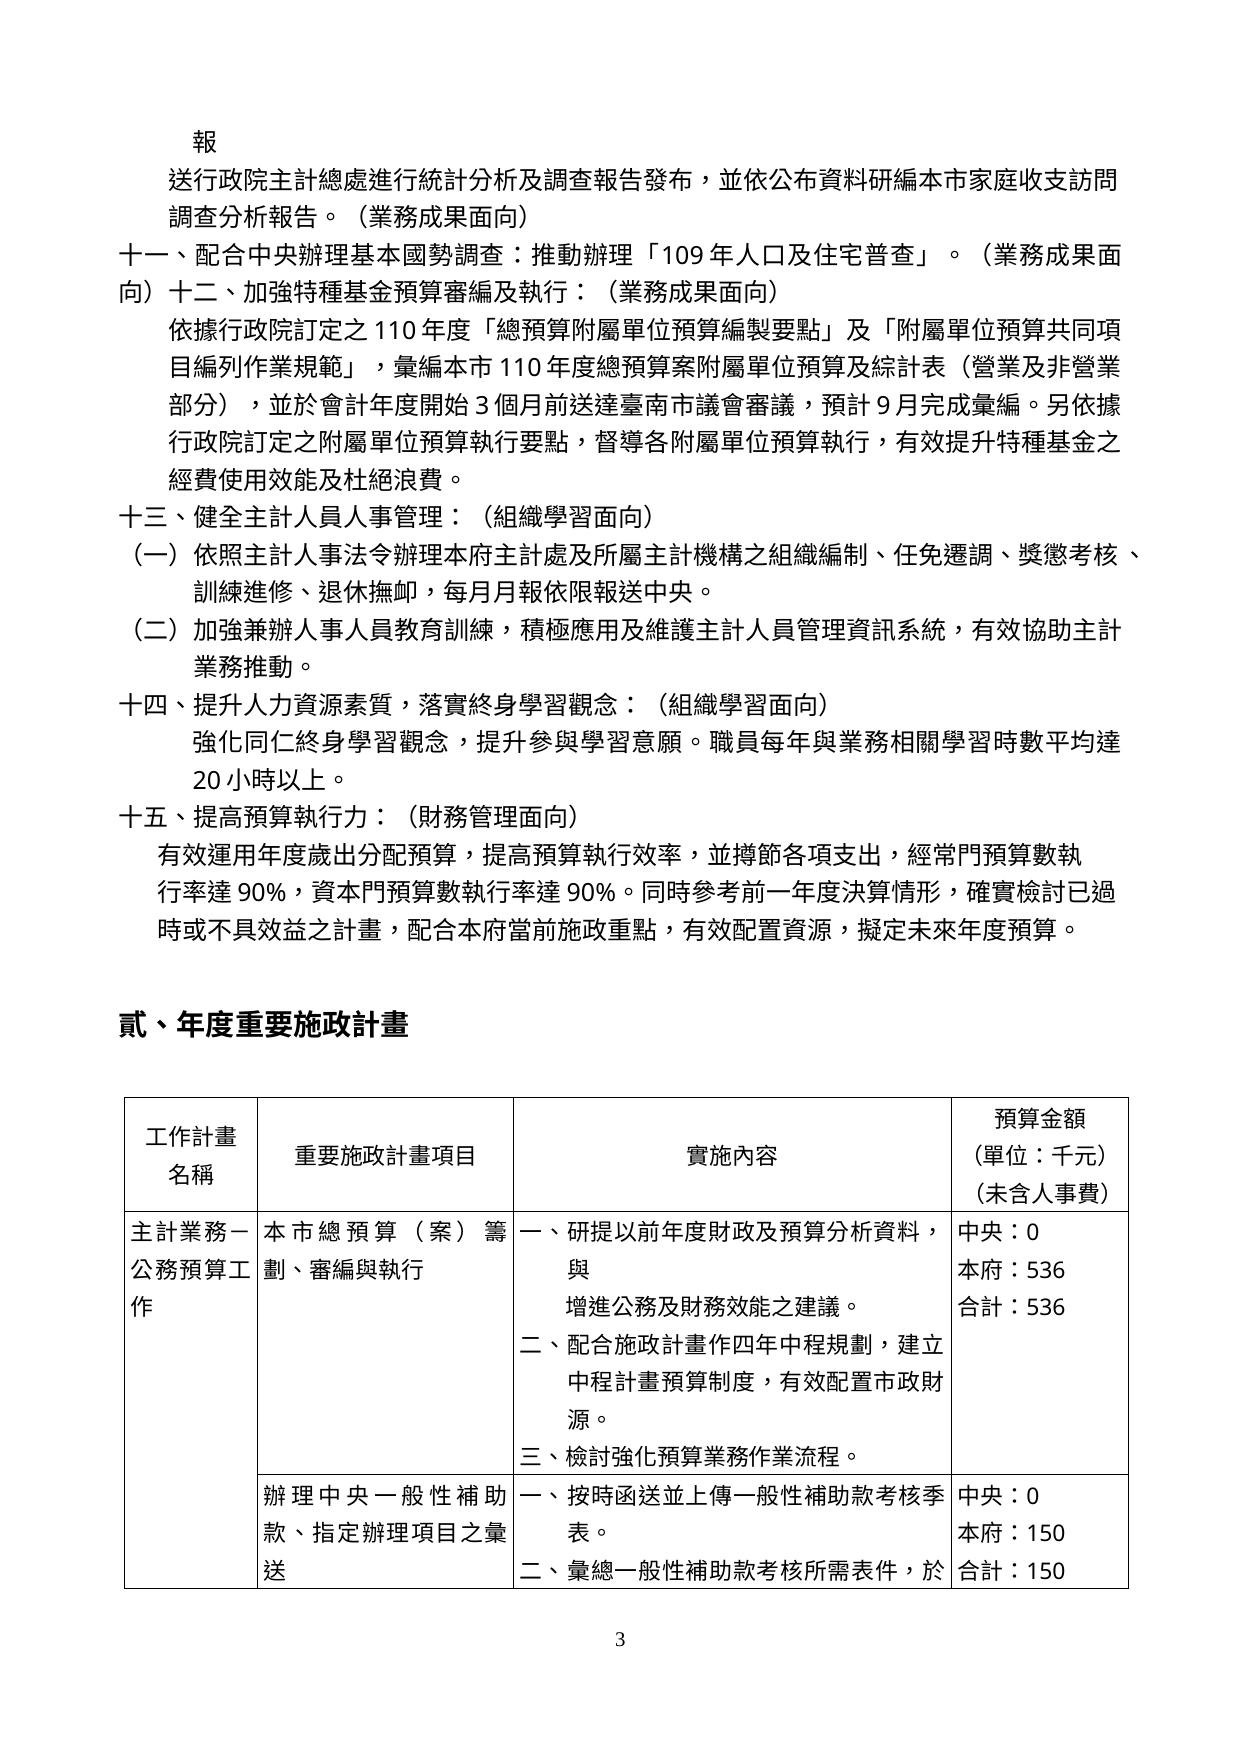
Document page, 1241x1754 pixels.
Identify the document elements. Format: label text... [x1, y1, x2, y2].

table_cell 一、研提以前年度財政及預算分析資料，與 增進公務及財務效能之建議。 二、配合施政計畫作四年中程規劃，建立中程計畫預算制度，有效配置市政財源。 三、檢討強化預算業務作業流程。 [514, 1212, 951, 1474]
text （二）加強兼辦人事人員教育訓練，積極應用及維護主計人員管理資訊系統，有效協助主計業務推動。 [118, 610, 1122, 685]
text 送行政院主計總處進行統計分析及調查報告發布，並依公布資料研編本市家庭收支訪問 [168, 160, 1122, 197]
table_header 實施內容 [514, 1098, 951, 1211]
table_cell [514, 1475, 951, 1588]
text 十一、配合中央辦理基本國勢調查：推動辦理「109年人口及住宅普查」。（業務成果面向）十二、加強特種基金預算審編及執行：（業務成果面向） [118, 235, 1122, 310]
text 依據行政院訂定之110年度「總預算附屬單位預算編製要點」及「附屬單位預算共同項目編列作業規範」，彙編本市110年度總預算案附屬單位預算及綜計表（營業及非營業部分），並於會計年度開始3個月前送達臺南市議會審議，預計9月完成彙編。另依據行政院訂定之附屬單位預算執行要點，督導各附屬單位預算執行，有效提升特種基金之經費使用效能及杜絕浪費。 [168, 310, 1122, 497]
table_header 預算金額 （單位：千元） （未含人事費） [952, 1098, 1128, 1211]
text 有效運用年度歲出分配預算，提高預算執行效率，並撙節各項支出，經常門預算數執 [118, 835, 1122, 872]
text 十五、提高預算執行力：（財務管理面向） [118, 797, 1122, 835]
text （一）依照主計人事法令辦理本府主計處及所屬主計機構之組織編制、任免遷調、獎懲考核、訓練進修、退休撫卹，每月月報依限報送中央。 [118, 535, 1122, 610]
table_cell 中央：0 本府：150 合計：150 [952, 1475, 1128, 1588]
text 時或不具效益之計畫，配合本府當前施政重點，有效配置資源，擬定未來年度預算。 [118, 910, 1122, 947]
table_header 工作計畫 名稱 [125, 1098, 257, 1211]
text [118, 122, 1122, 160]
text 行率達90%，資本門預算數執行率達90%。同時參考前一年度決算情形，確實檢討已過 [118, 872, 1122, 910]
text 十四、提升人力資源素質，落實終身學習觀念：（組織學習面向） [118, 685, 1122, 722]
text 強化同仁終身學習觀念，提升參與學習意願。職員每年與業務相關學習時數平均達20小時以上。 [192, 722, 1122, 797]
table_cell 辦理中央一般性補助款、指定辦理項目之彙送 [258, 1475, 513, 1588]
table_cell 本市總預算（案）籌劃、審編與執行 [258, 1212, 513, 1474]
text 貳、年度重要施政計畫 [118, 985, 1122, 1060]
text 調查分析報告。（業務成果面向） [168, 197, 1122, 235]
text 十三、健全主計人員人事管理：（組織學習面向） [118, 497, 1122, 535]
table_cell 中央：0 本府：536 合計：536 [952, 1212, 1128, 1474]
table_header 重要施政計畫項目 [258, 1098, 513, 1211]
table_cell 主計業務－公務預算工作 [125, 1212, 257, 1588]
